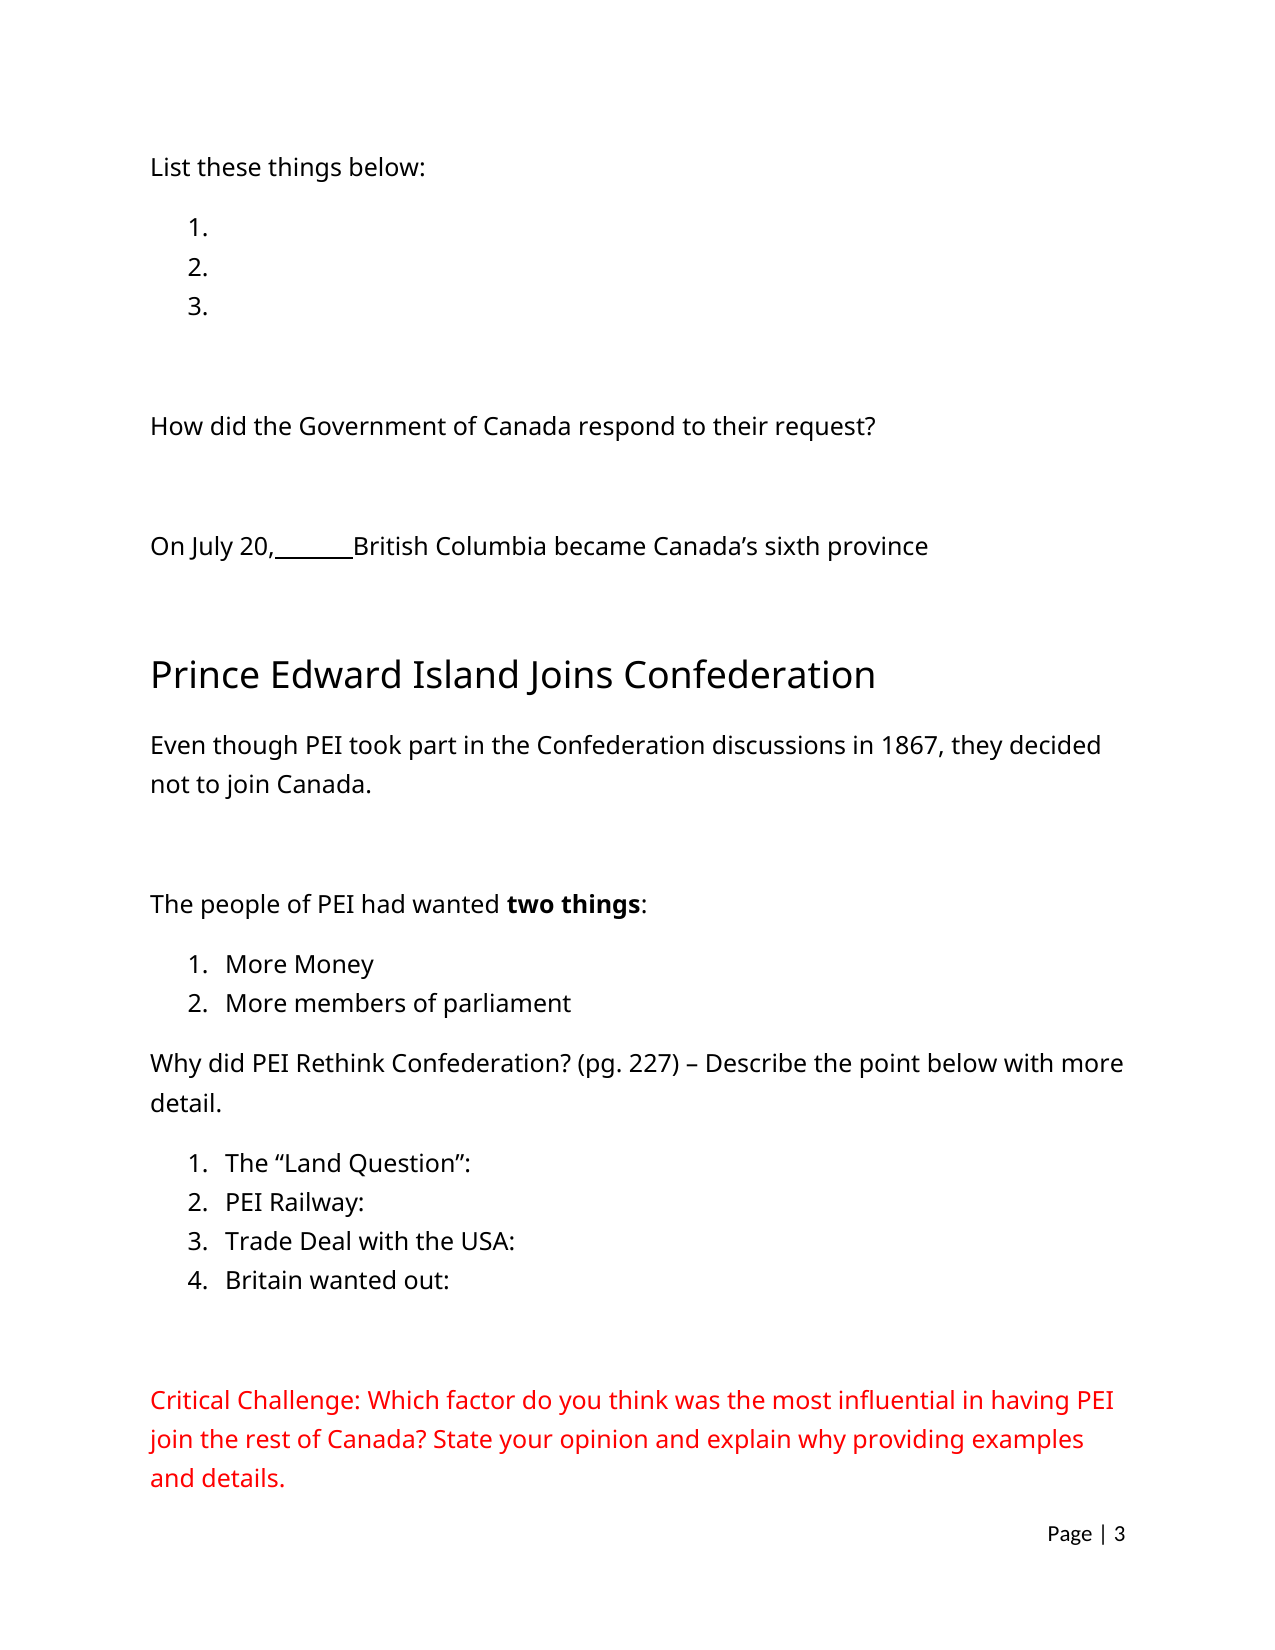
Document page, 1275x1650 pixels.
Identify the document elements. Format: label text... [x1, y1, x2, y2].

text On July 20, British Columbia became Canada’s sixth province [150, 528, 1125, 562]
text Prince Edward Island Joins Confederation [150, 648, 1125, 699]
text The people of PEI had wanted two things: [150, 887, 1125, 921]
list Trade Deal with the USA: [187, 1224, 1125, 1258]
text List these things below: [150, 150, 1125, 184]
text Why did PEI Rethink Confederation? (pg. 227) – Describe the point below with more detail. [150, 1046, 1125, 1119]
list More members of parliament [187, 986, 1125, 1020]
list PEI Railway: [187, 1184, 1125, 1218]
text Even though PEI took part in the Confederation discussions in 1867, they decided not to join Canada. [150, 728, 1125, 801]
text Critical Challenge: Which factor do you think was the most influential in having PEI join the rest of Canada? State your opinion and explain why providing examples and details. [150, 1383, 1125, 1495]
list Britain wanted out: [187, 1263, 1125, 1297]
text How did the Government of Canada respond to their request? [150, 408, 1125, 442]
list The “Land Question”: [187, 1145, 1125, 1179]
list More Money [187, 947, 1125, 981]
